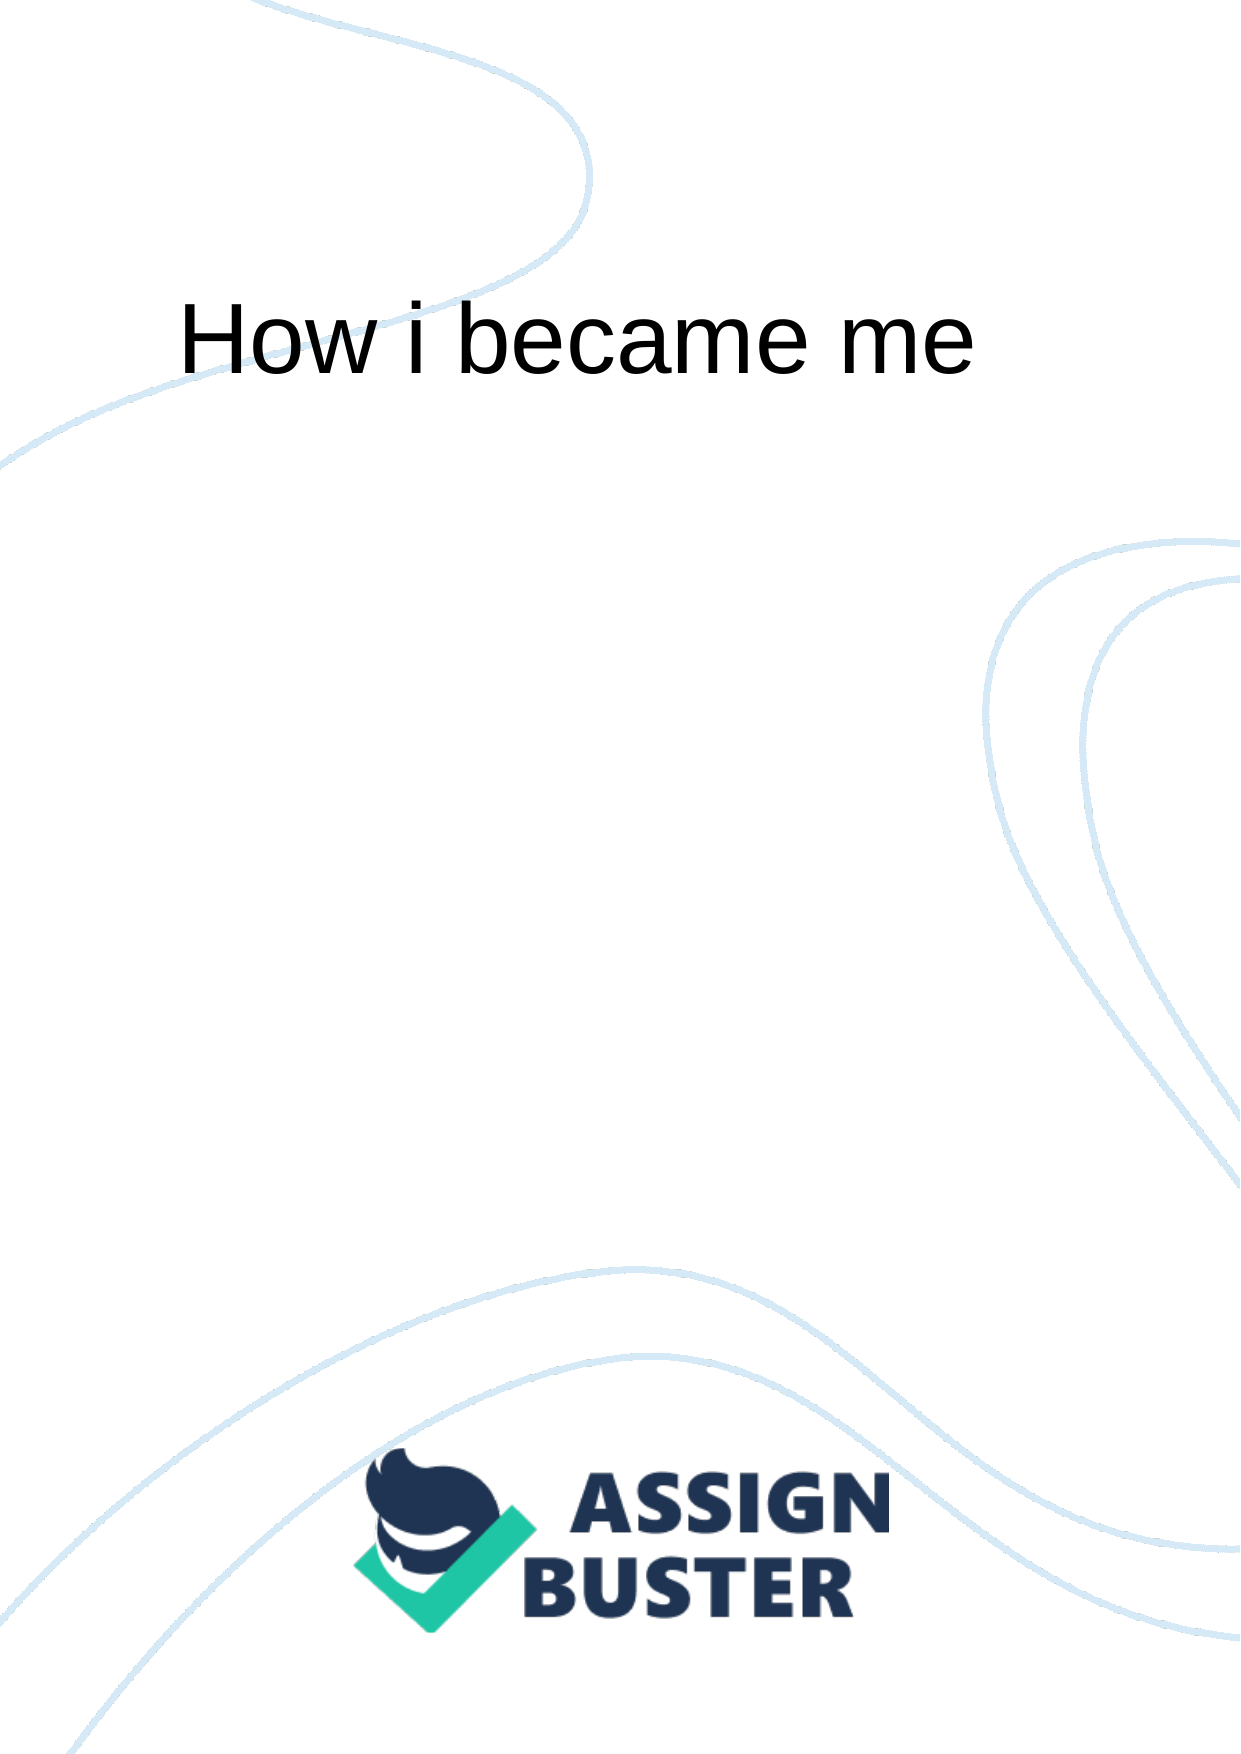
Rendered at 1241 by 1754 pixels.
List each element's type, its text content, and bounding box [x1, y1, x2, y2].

picture [0, 0, 1241, 1754]
subtitle How i became me [177, 279, 1152, 394]
